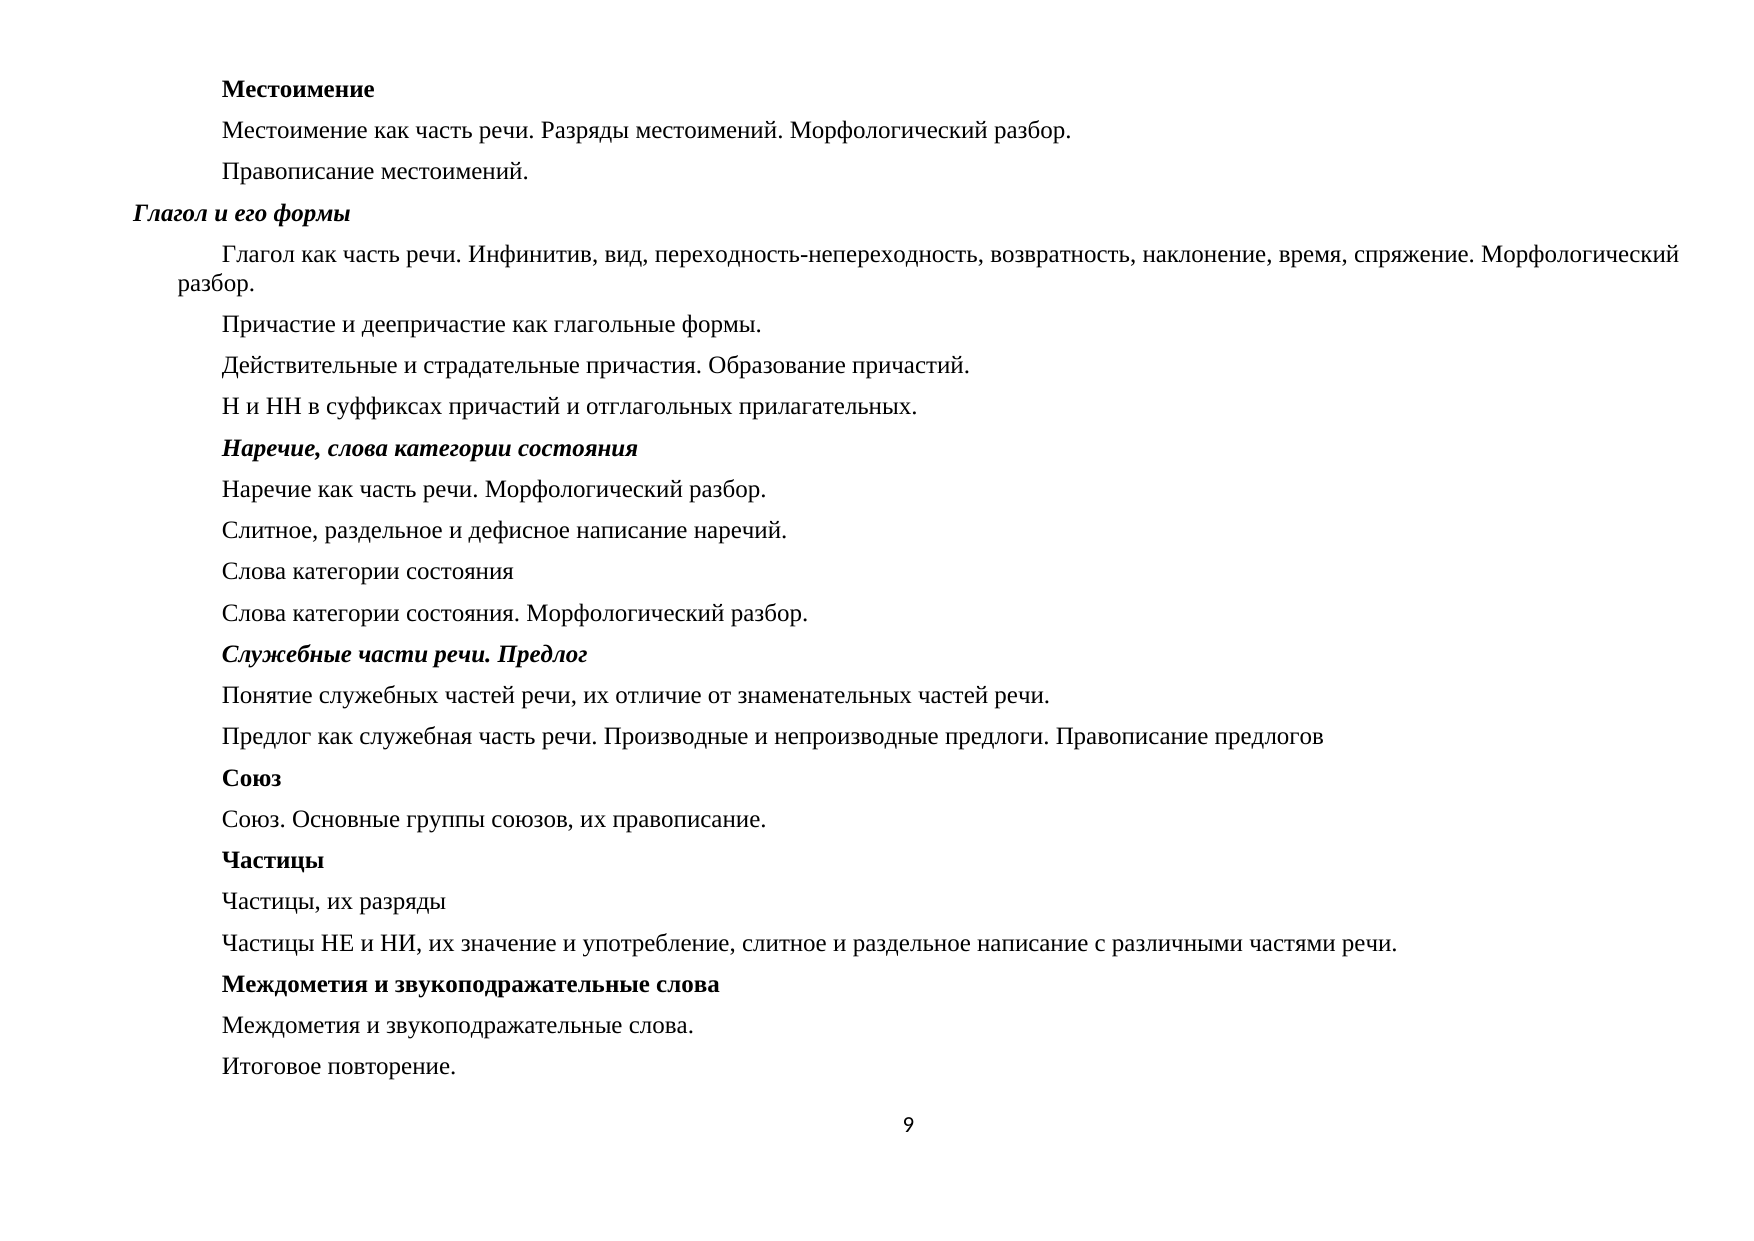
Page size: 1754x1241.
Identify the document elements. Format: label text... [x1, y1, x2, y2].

text Союз. Основные группы союзов, их правописание. [177, 804, 1683, 833]
text Союз [177, 763, 1683, 791]
text Причастие и деепричастие как глагольные формы. [177, 309, 1683, 338]
text Междометия и звукоподражательные слова [177, 969, 1683, 998]
text Междометия и звукоподражательные слова. [177, 1010, 1683, 1039]
text Правописание местоимений. [177, 156, 1683, 185]
text Местоимение [177, 74, 1683, 103]
text Служебные части речи. Предлог [177, 639, 1683, 668]
text Слова категории состояния. Морфологический разбор. [177, 598, 1683, 626]
text Слитное, раздельное и дефисное написание наречий. [177, 515, 1683, 544]
text Предлог как служебная часть речи. Производные и непроизводные предлоги. Правописание предлогов [177, 721, 1683, 750]
text Глагол как часть речи. Инфинитив, вид, переходность-непереходность, возвратность, наклонение, время, спряжение. Морфологический разбор. [177, 239, 1683, 296]
text Частицы НЕ и НИ, их значение и употребление, слитное и раздельное написание с различными частями речи. [177, 928, 1683, 956]
text Итоговое повторение. [177, 1051, 1683, 1080]
text Глагол и его формы [133, 198, 1683, 226]
text Слова категории состояния [177, 556, 1683, 585]
text Частицы [177, 845, 1683, 874]
text Наречие как часть речи. Морфологический разбор. [177, 474, 1683, 503]
text Наречие, слова категории состояния [177, 433, 1683, 461]
text Местоимение как часть речи. Разряды местоимений. Морфологический разбор. [177, 115, 1683, 144]
text Н и НН в суффиксах причастий и отглагольных прилагательных. [177, 391, 1683, 420]
text Частицы, их разряды [177, 886, 1683, 915]
text Действительные и страдательные причастия. Образование причастий. [177, 350, 1683, 379]
text Понятие служебных частей речи, их отличие от знаменательных частей речи. [177, 680, 1683, 709]
